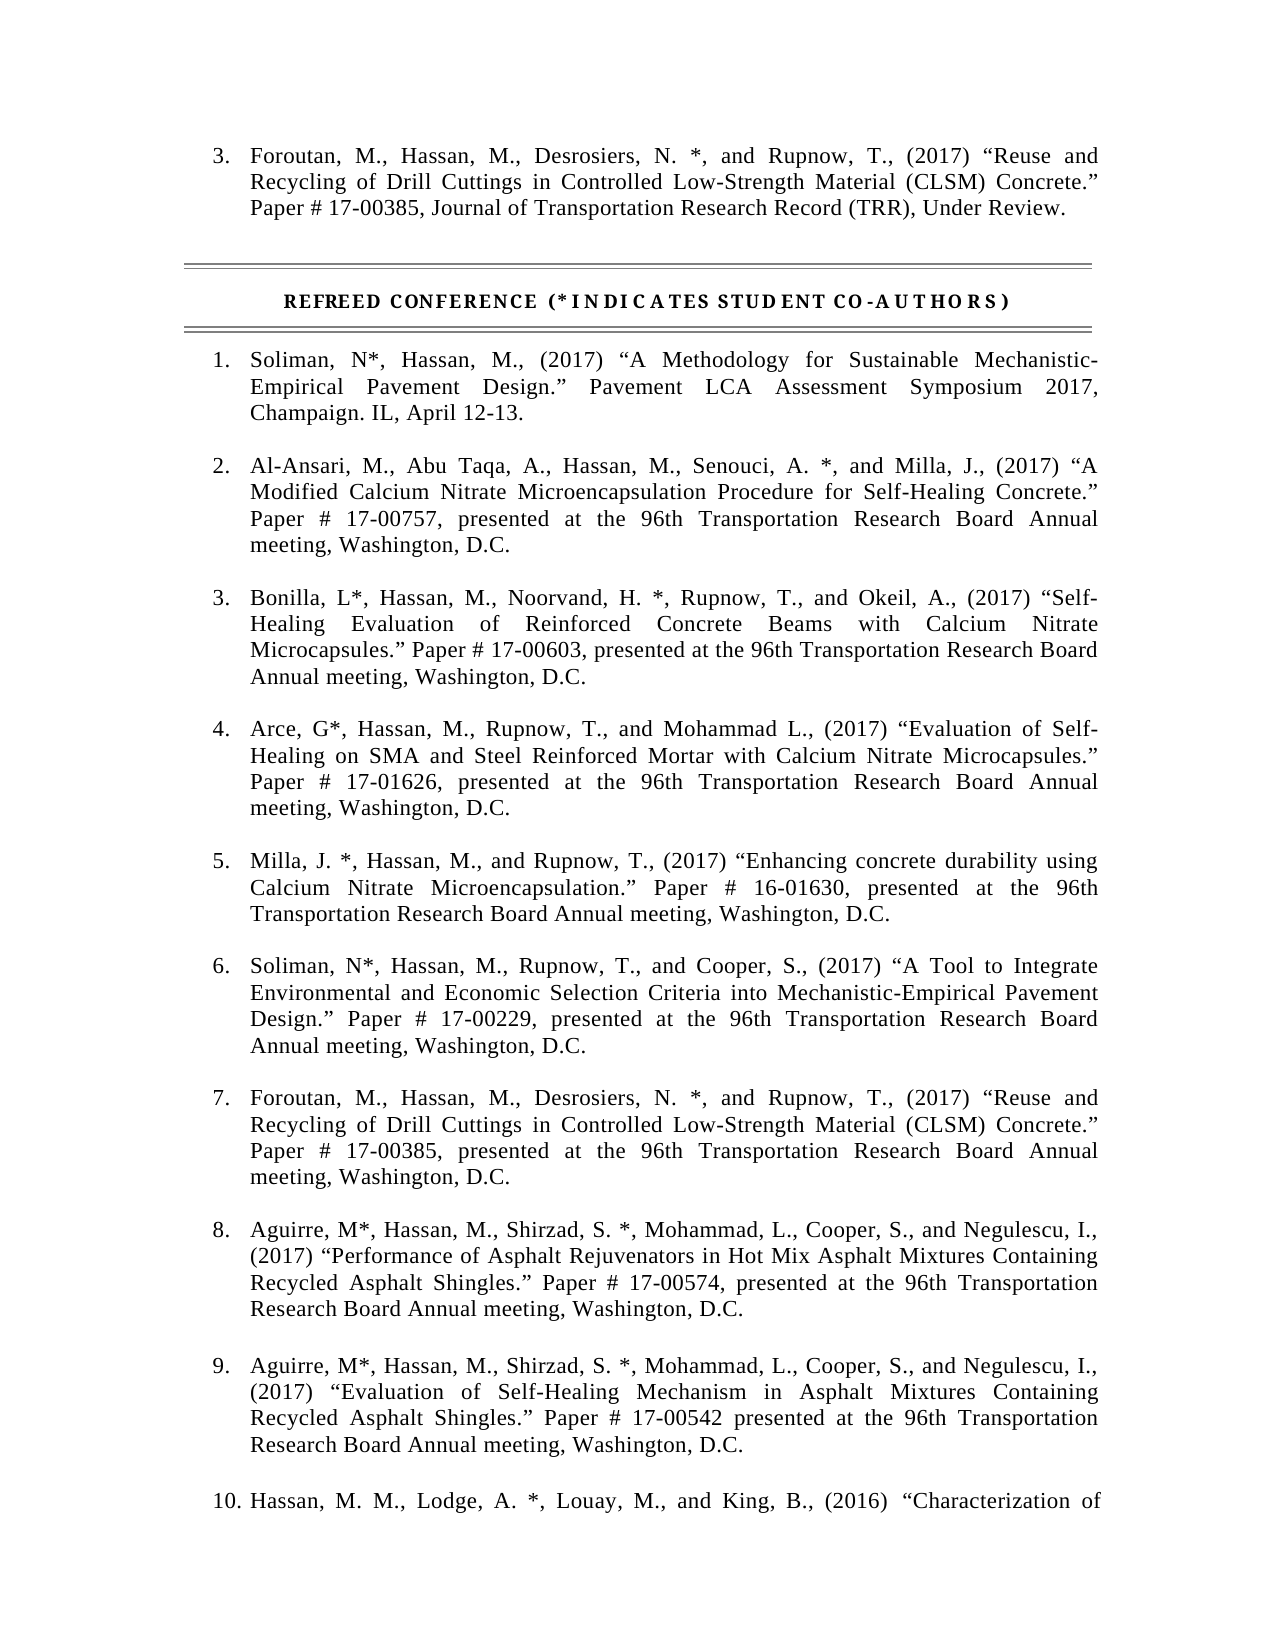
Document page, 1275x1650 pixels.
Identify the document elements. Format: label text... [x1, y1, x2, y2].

list Al-Ansari, M., Abu Taqa, A., Hassan, M., Senouci, A. *, and Milla, J., (2017) “A Modified Calcium Nitrate Microencapsulation Procedure for Self-Healing Concrete.” Paper # 17-00757, presented at the 96th Transportation Research Board Annual meeting, Washington, D.C. [212, 452, 1100, 557]
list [212, 1487, 1102, 1514]
list Aguirre, M*, Hassan, M., Shirzad, S. *, Mohammad, L., Cooper, S., and Negulescu, I., (2017) “Evaluation of Self-Healing Mechanism in Asphalt Mixtures Containing Recycled Asphalt Shingles.” Paper # 17-00542 presented at the 96th Transportation Research Board Annual meeting, Washington, D.C. [212, 1352, 1100, 1457]
list Bonilla, L*, Hassan, M., Noorvand, H. *, Rupnow, T., and Okeil, A., (2017) “Self-Healing Evaluation of Reinforced Concrete Beams with Calcium Nitrate Microcapsules.” Paper # 17-00603, presented at the 96th Transportation Research Board Annual meeting, Washington, D.C. [212, 584, 1100, 689]
list Soliman, N*, Hassan, M., Rupnow, T., and Cooper, S., (2017) “A Tool to Integrate Environmental and Economic Selection Criteria into Mechanistic-Empirical Pavement Design.” Paper # 17-00229, presented at the 96th Transportation Research Board Annual meeting, Washington, D.C. [212, 953, 1100, 1058]
list Milla, J. *, Hassan, M., and Rupnow, T., (2017) “Enhancing concrete durability using Calcium Nitrate Microencapsulation.” Paper # 16-01630, presented at the 96th Transportation Research Board Annual meeting, Washington, D.C. [212, 847, 1100, 926]
list Aguirre, M*, Hassan, M., Shirzad, S. *, Mohammad, L., Cooper, S., and Negulescu, I., (2017) “Performance of Asphalt Rejuvenators in Hot Mix Asphalt Mixtures Containing Recycled Asphalt Shingles.” Paper # 17-00574, presented at the 96th Transportation Research Board Annual meeting, Washington, D.C. [212, 1216, 1100, 1322]
text REFREED CONFERENCE (* I N DI C A TES STUD ENT CO -A U T HO R S ) [283, 289, 1102, 314]
list Soliman, N*, Hassan, M., (2017) “A Methodology for Sustainable Mechanistic-Empirical Pavement Design.” Pavement LCA Assessment Symposium 2017, Champaign. IL, April 12-13. [212, 346, 1100, 426]
list Foroutan, M., Hassan, M., Desrosiers, N. *, and Rupnow, T., (2017) “Reuse and Recycling of Drill Cuttings in Controlled Low-Strength Material (CLSM) Concrete.” Paper # 17-00385, presented at the 96th Transportation Research Board Annual meeting, Washington, D.C. [212, 1084, 1100, 1190]
list Arce, G*, Hassan, M., Rupnow, T., and Mohammad L., (2017) “Evaluation of Self-Healing on SMA and Steel Reinforced Mortar with Calcium Nitrate Microcapsules.” Paper # 17-01626, presented at the 96th Transportation Research Board Annual meeting, Washington, D.C. [212, 715, 1100, 821]
list Foroutan, M., Hassan, M., Desrosiers, N. *, and Rupnow, T., (2017) “Reuse and Recycling of Drill Cuttings in Controlled Low-Strength Material (CLSM) Concrete.” Paper # 17-00385, Journal of Transportation Research Record (TRR), Under Review. [212, 142, 1100, 221]
